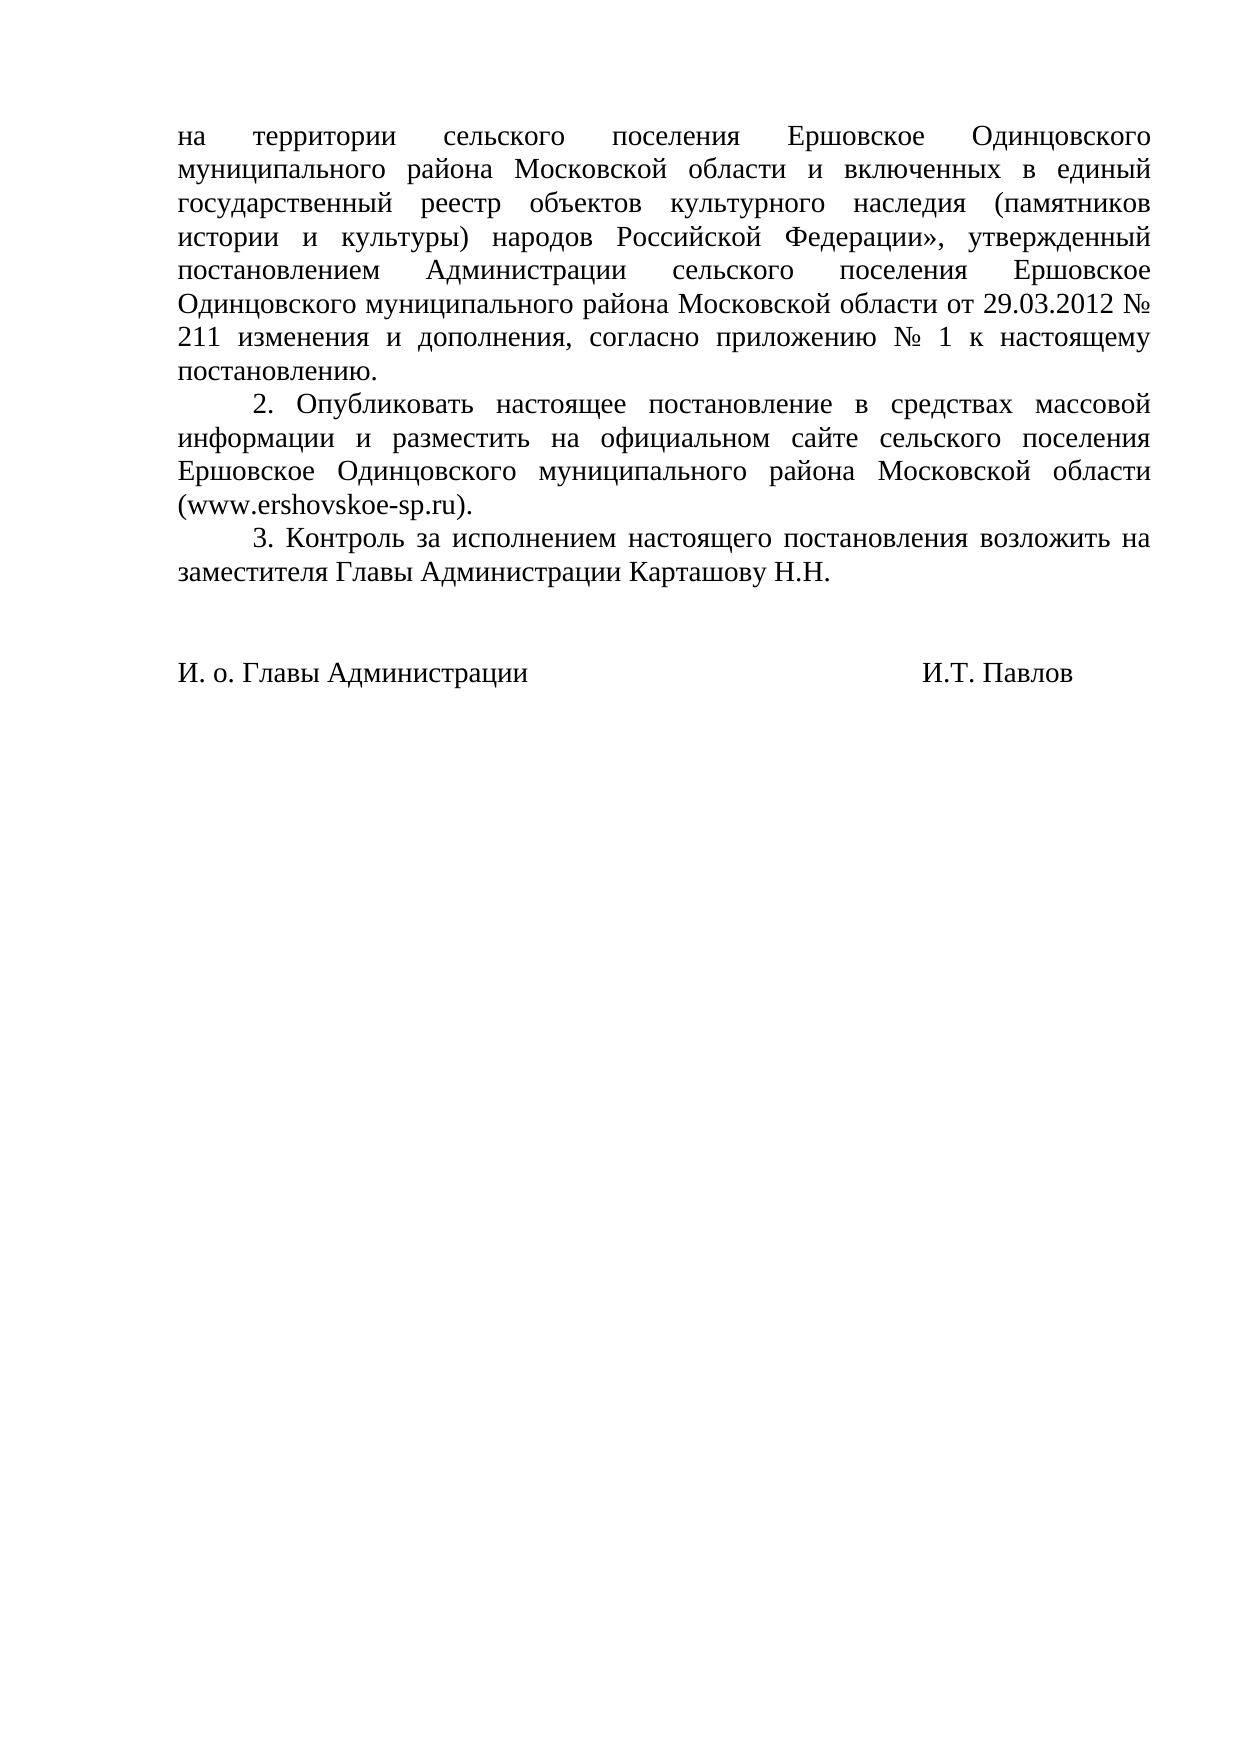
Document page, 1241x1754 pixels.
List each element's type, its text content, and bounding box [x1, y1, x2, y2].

title И. о. Главы Администрации И.Т. Павлов [177, 655, 1152, 688]
text 2. Опубликовать настоящее постановление в средствах массовой информации и разместить на официальном сайте сельского поселения Ершовское Одинцовского муниципального района Московской области (www.ershovskoe-sp.ru). [177, 386, 1152, 521]
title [177, 118, 1152, 386]
text 3. Контроль за исполнением настоящего постановления возложить на заместителя Главы Администрации Карташову Н.Н. [177, 521, 1152, 588]
